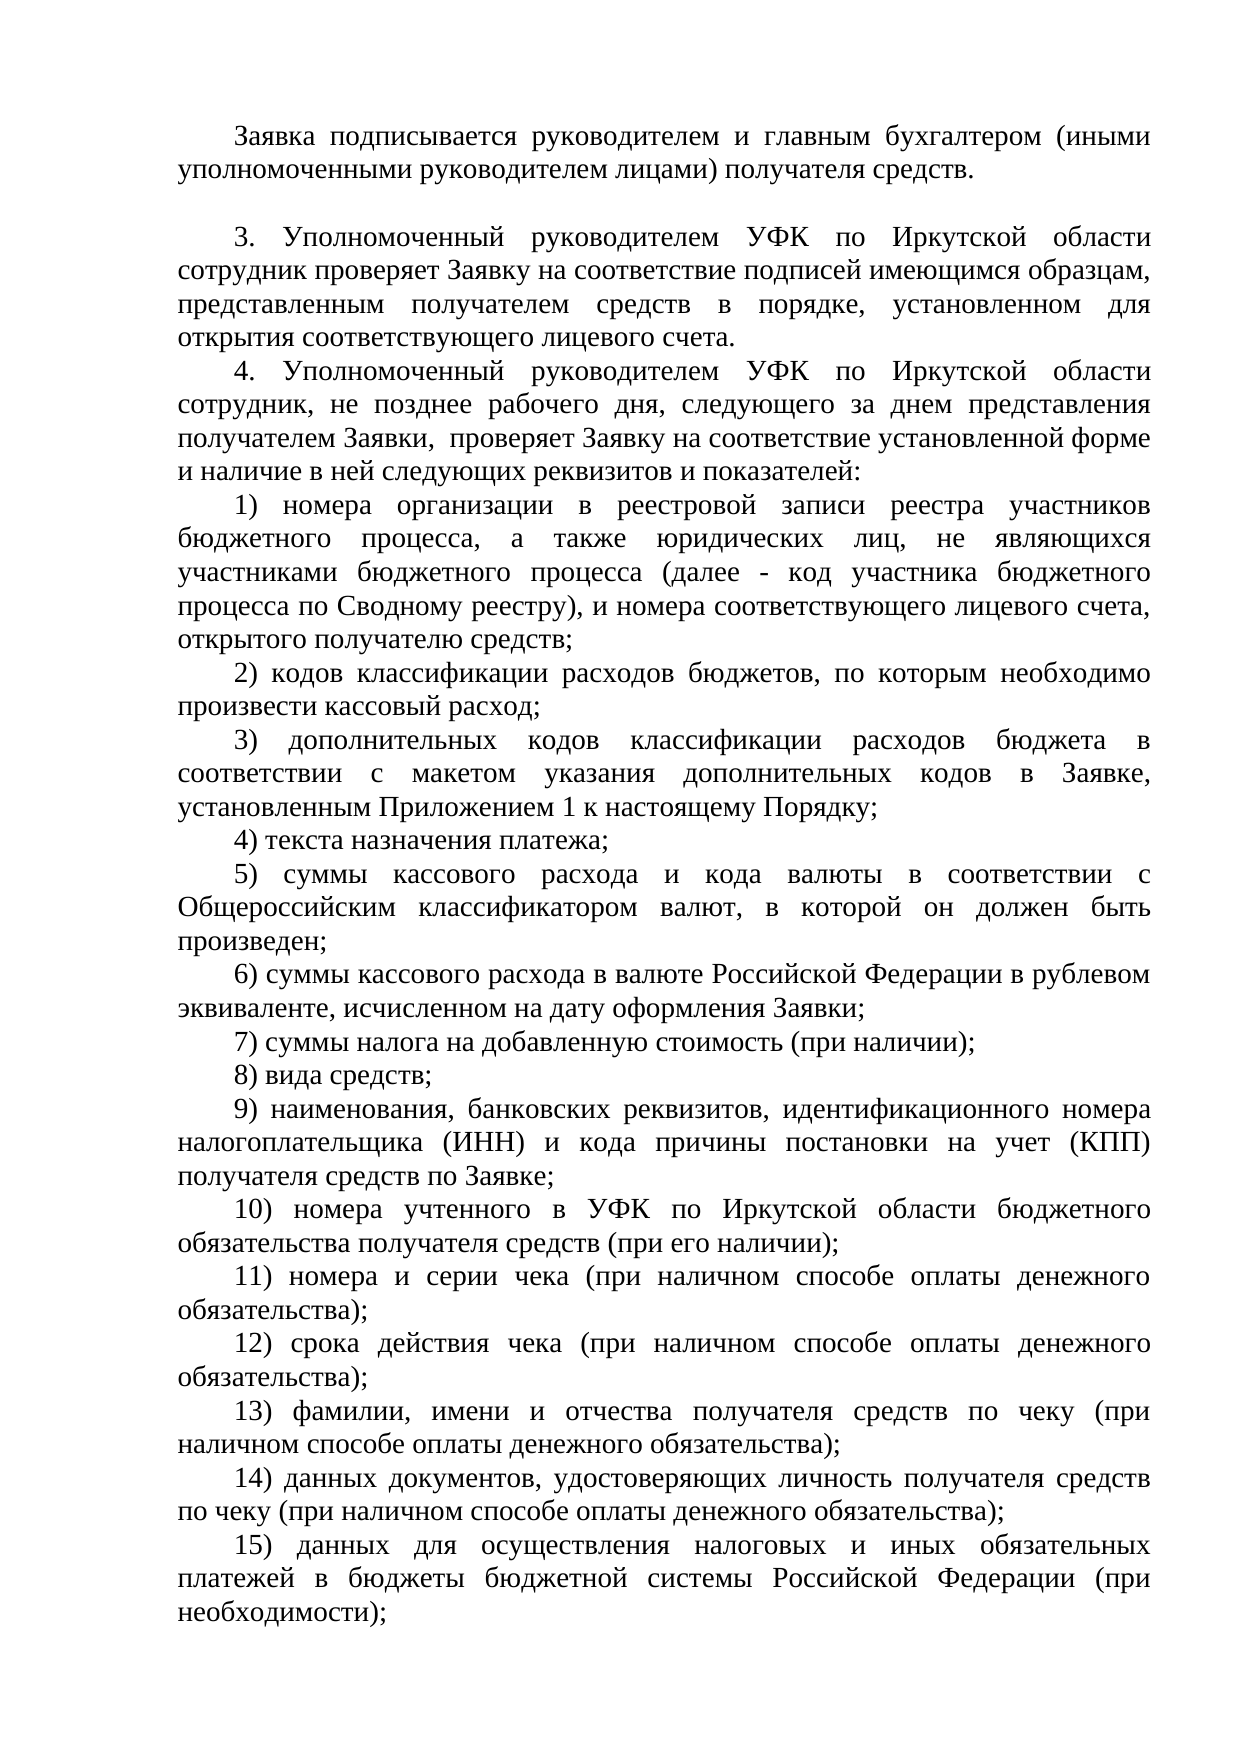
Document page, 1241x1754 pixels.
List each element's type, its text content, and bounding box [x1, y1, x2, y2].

text 11) номера и серии чека (при наличном способе оплаты денежного обязательства); [177, 1258, 1152, 1326]
text 5) суммы кассового расхода и кода валюты в соответствии с Общероссийским классификатором валют, в которой он должен быть произведен; [177, 856, 1152, 957]
text 13) фамилии, имени и отчества получателя средств по чеку (при наличном способе оплаты денежного обязательства); [177, 1393, 1152, 1460]
text 12) срока действия чека (при наличном способе оплаты денежного обязательства); [177, 1326, 1152, 1393]
text 4. Уполномоченный руководителем УФК по Иркутской области сотрудник, не позднее рабочего дня, следующего за днем представления получателем Заявки, проверяет Заявку на соответствие установленной форме и наличие в ней следующих реквизитов и показателей: [177, 353, 1152, 487]
text 7) суммы налога на добавленную стоимость (при наличии); [177, 1024, 1152, 1057]
text 3) дополнительных кодов классификации расходов бюджета в соответствии с макетом указания дополнительных кодов в Заявке, установленным Приложением 1 к настоящему Порядку; [177, 722, 1152, 822]
text 3. Уполномоченный руководителем УФК по Иркутской области сотрудник проверяет Заявку на соответствие подписей имеющимся образцам, представленным получателем средств в порядке, установленном для открытия соответствующего лицевого счета. [177, 219, 1152, 353]
text 6) суммы кассового расхода в валюте Российской Федерации в рублевом эквиваленте, исчисленном на дату оформления Заявки; [177, 957, 1152, 1024]
text Заявка подписывается руководителем и главным бухгалтером (иными уполномоченными руководителем лицами) получателя средств. [177, 118, 1152, 185]
text 1) номера организации в реестровой записи реестра участников бюджетного процесса, а также юридических лиц, не являющихся участниками бюджетного процесса (далее - код участника бюджетного процесса по Сводному реестру), и номера соответствующего лицевого счета, открытого получателю средств; [177, 487, 1152, 655]
text 4) текста назначения платежа; [177, 822, 1152, 856]
text 15) данных для осуществления налоговых и иных обязательных платежей в бюджеты бюджетной системы Российской Федерации (при необходимости); [177, 1527, 1152, 1627]
text 14) данных документов, удостоверяющих личность получателя средств по чеку (при наличном способе оплаты денежного обязательства); [177, 1460, 1152, 1527]
text 10) номера учтенного в УФК по Иркутской области бюджетного обязательства получателя средств (при его наличии); [177, 1191, 1152, 1258]
text 8) вида средств; [177, 1057, 1152, 1091]
text 2) кодов классификации расходов бюджетов, по которым необходимо произвести кассовый расход; [177, 655, 1152, 722]
text 9) наименования, банковских реквизитов, идентификационного номера налогоплательщика (ИНН) и кода причины постановки на учет (КПП) получателя средств по Заявке; [177, 1091, 1152, 1191]
